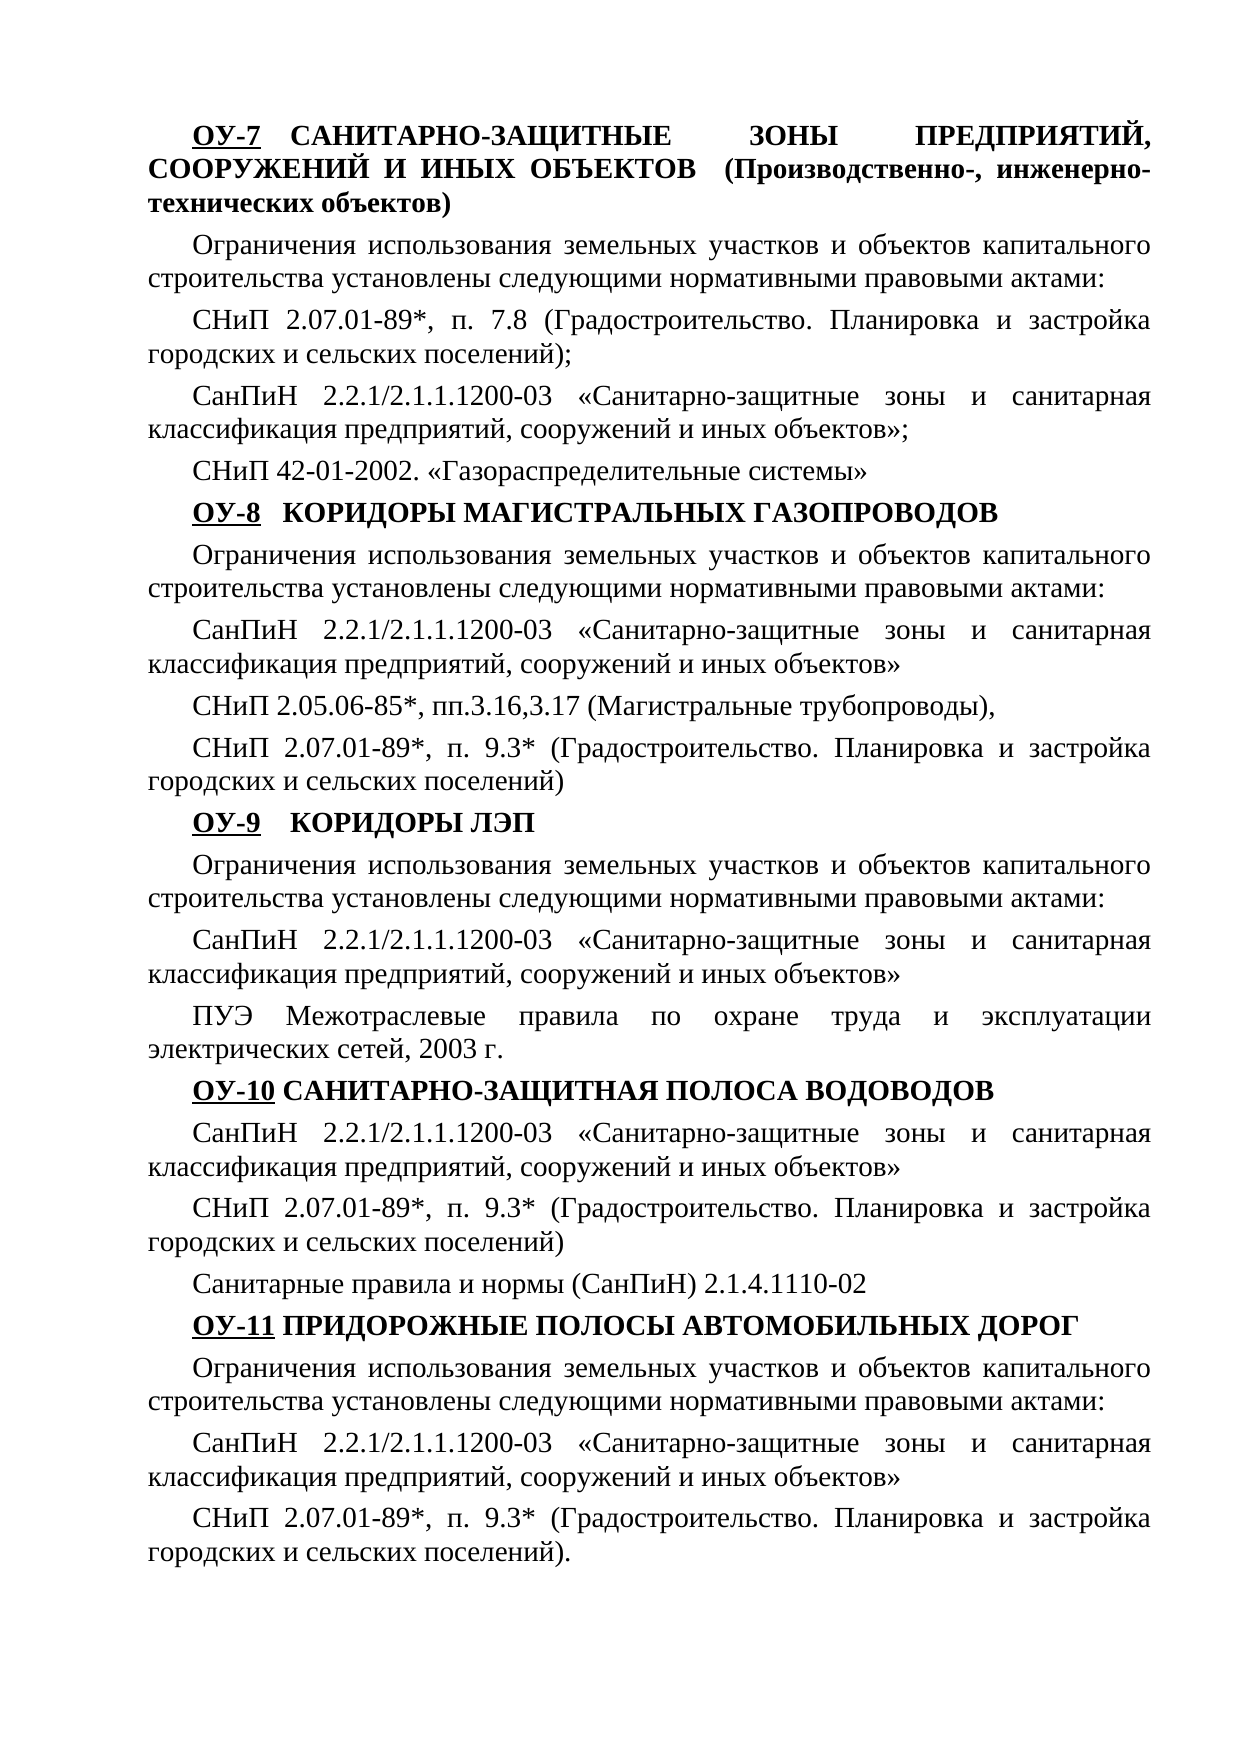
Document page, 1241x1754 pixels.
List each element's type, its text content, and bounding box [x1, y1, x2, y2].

text Ограничения использования земельных участков и объектов капитального строительства установлены следующими нормативными правовыми актами: [148, 537, 1152, 604]
text ПУЭ Межотраслевые правила по охране труда и эксплуатации электрических сетей, 2003 г. [148, 998, 1152, 1065]
text ОУ-8 КОРИДОРЫ МАГИСТРАЛЬНЫХ ГАЗОПРОВОДОВ [148, 495, 1152, 529]
text Санитарные правила и нормы (СанПиН) 2.1.4.1110-02 [148, 1266, 1152, 1299]
text СНиП 42-01-2002. «Газораспределительные системы» [148, 453, 1152, 487]
text СанПиН 2.2.1/2.1.1.1200-03 «Санитарно-защитные зоны и санитарная классификация предприятий, сооружений и иных объектов»; [148, 378, 1152, 445]
text СНиП 2.07.01-89*, п. 9.3* (Градостроительство. Планировка и застройка городских и сельских поселений) [148, 1191, 1152, 1258]
text СНиП 2.07.01-89*, п. 9.3* (Градостроительство. Планировка и застройка городских и сельских поселений). [148, 1501, 1152, 1568]
text СНиП 2.05.06-85*, пп.3.16,3.17 (Магистральные трубопроводы), [148, 688, 1152, 721]
text СанПиН 2.2.1/2.1.1.1200-03 «Санитарно-защитные зоны и санитарная классификация предприятий, сооружений и иных объектов» [148, 612, 1152, 679]
text ОУ-7 САНИТАРНО-ЗАЩИТНЫЕ ЗОНЫ ПРЕДПРИЯТИЙ, СООРУЖЕНИЙ И ИНЫХ ОБЪЕКТОВ (Производственно-, инженерно-технических объектов) [148, 118, 1152, 219]
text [148, 227, 1152, 294]
text СНиП 2.07.01-89*, п. 7.8 (Градостроительство. Планировка и застройка городских и сельских поселений); [148, 302, 1152, 369]
text ОУ-11 ПРИДОРОЖНЫЕ ПОЛОСЫ автомобильных дорог [148, 1308, 1152, 1341]
text ОУ-10 Санитарно-защитная полоса водоводов [148, 1073, 1152, 1107]
text Ограничения использования земельных участков и объектов капитального строительства установлены следующими нормативными правовыми актами: [148, 847, 1152, 914]
text СанПиН 2.2.1/2.1.1.1200-03 «Санитарно-защитные зоны и санитарная классификация предприятий, сооружений и иных объектов» [148, 922, 1152, 989]
text Ограничения использования земельных участков и объектов капитального строительства установлены следующими нормативными правовыми актами: [148, 1350, 1152, 1417]
text СНиП 2.07.01-89*, п. 9.3* (Градостроительство. Планировка и застройка городских и сельских поселений) [148, 730, 1152, 797]
text СанПиН 2.2.1/2.1.1.1200-03 «Санитарно-защитные зоны и санитарная классификация предприятий, сооружений и иных объектов» [148, 1425, 1152, 1492]
text ОУ-9 КОРИДОРЫ ЛЭП [148, 805, 1152, 839]
text СанПиН 2.2.1/2.1.1.1200-03 «Санитарно-защитные зоны и санитарная классификация предприятий, сооружений и иных объектов» [148, 1115, 1152, 1182]
